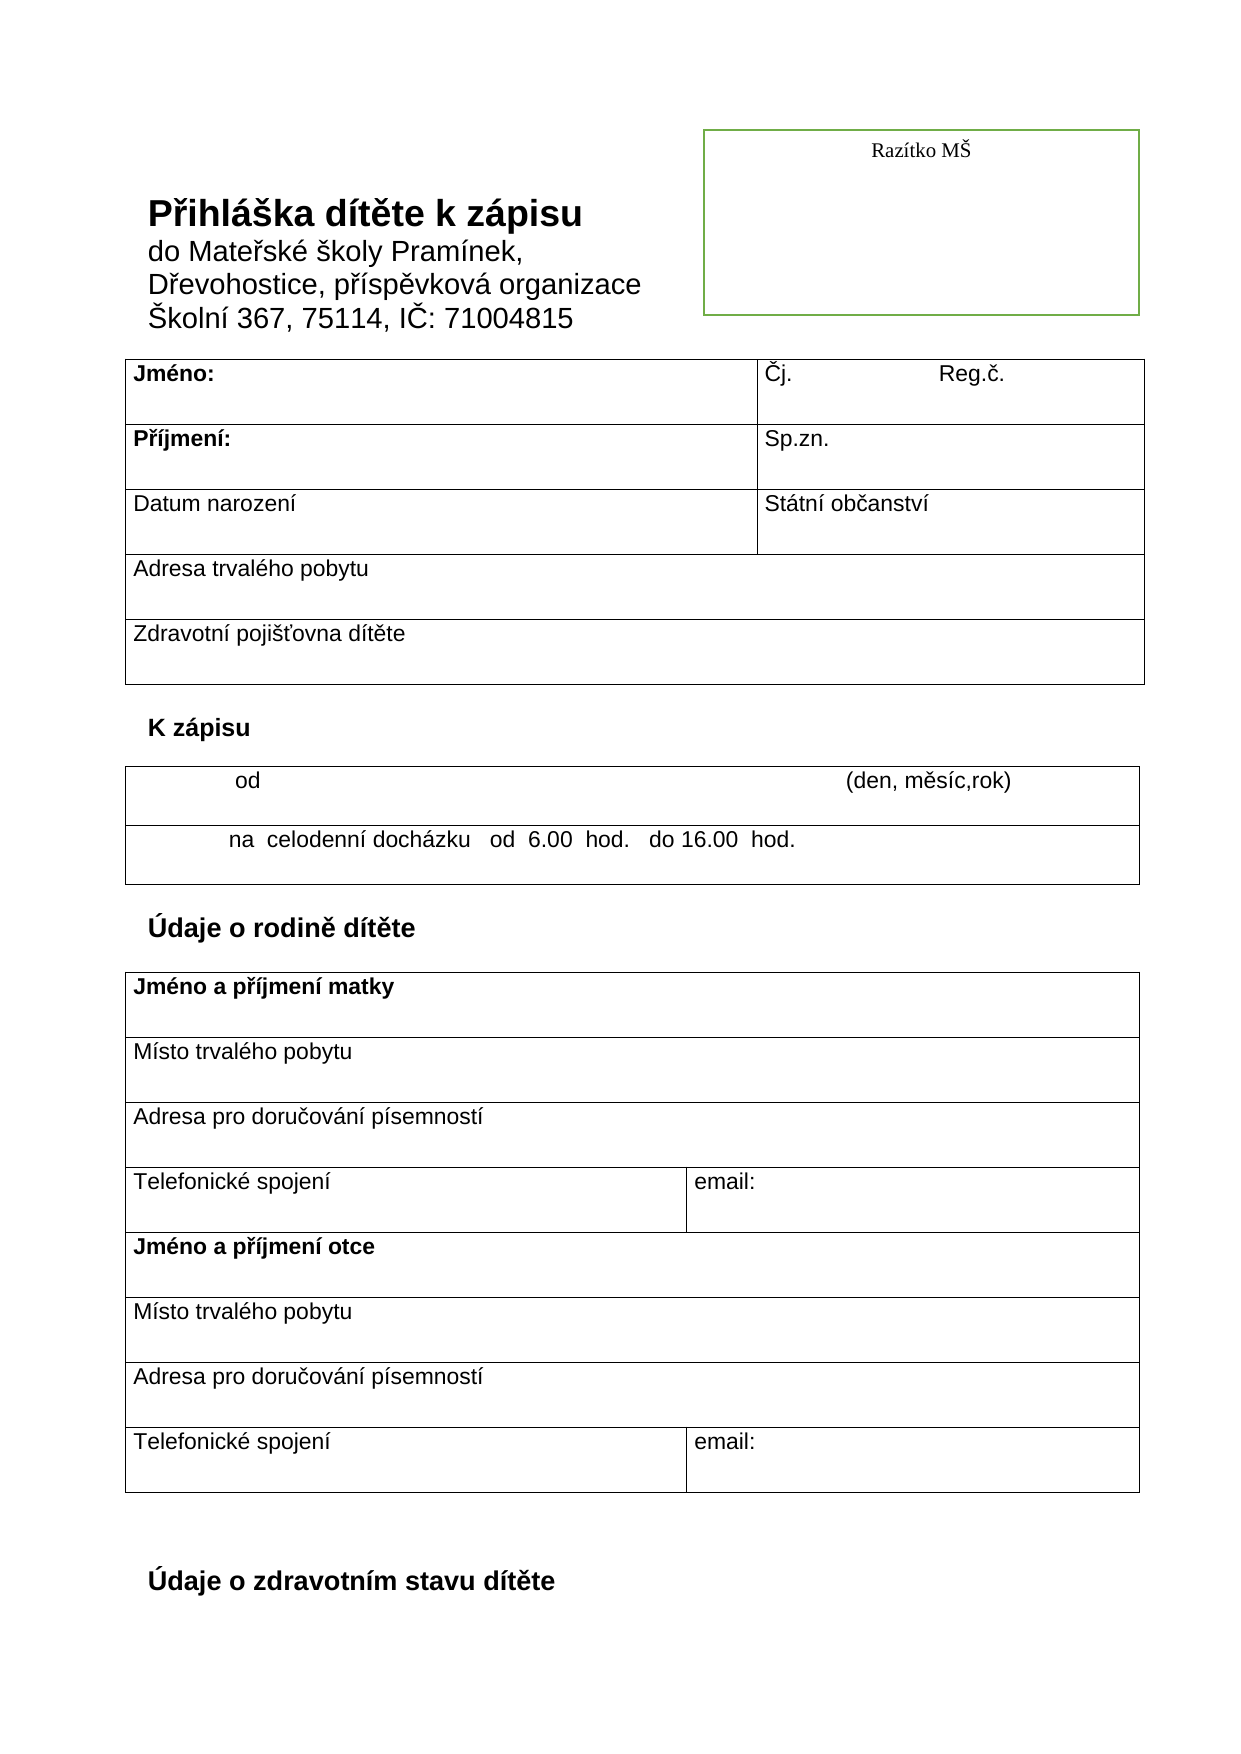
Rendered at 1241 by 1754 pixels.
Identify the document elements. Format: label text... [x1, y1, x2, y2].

table_header od (den, měsíc,rok) [126, 767, 1139, 825]
text Dřevohostice, příspěvková organizace [148, 267, 703, 301]
text do Mateřské školy Pramínek, [148, 234, 703, 267]
table_cell na celodenní docházku od 6.00 hod. do 16.00 hod. [126, 826, 1139, 884]
text Údaje o zdravotním stavu dítěte [148, 1565, 1093, 1596]
text Školní 367, 75114, IČ: 71004815 [148, 301, 1093, 334]
text Údaje o rodině dítěte [148, 912, 1093, 943]
table_header Jméno: [126, 360, 757, 423]
table_header Jméno a příjmení matky [126, 973, 1139, 1037]
table_cell Adresa pro doručování písemností [126, 1363, 1139, 1427]
table_cell Datum narození [126, 490, 757, 553]
table_cell Adresa pro doručování písemností [126, 1103, 1139, 1167]
table_cell Státní občanství [758, 490, 1144, 553]
table_header Čj. Reg.č. [758, 360, 1144, 423]
table_cell Telefonické spojení [126, 1168, 686, 1232]
table_cell email: [687, 1428, 1139, 1492]
table_cell email: [687, 1168, 1139, 1232]
text K zápisu [148, 713, 1093, 742]
table_cell Telefonické spojení [126, 1428, 686, 1492]
table_cell Sp.zn. [758, 425, 1144, 488]
text Přihláška dítěte k zápisu [148, 191, 703, 234]
table_cell Příjmení: [126, 425, 757, 488]
table_cell Jméno a příjmení otce [126, 1233, 1139, 1297]
table_cell Adresa trvalého pobytu [126, 555, 1144, 618]
table_cell Místo trvalého pobytu [126, 1298, 1139, 1362]
table_cell Zdravotní pojišťovna dítěte [126, 620, 1144, 683]
table_cell Místo trvalého pobytu [126, 1038, 1139, 1102]
